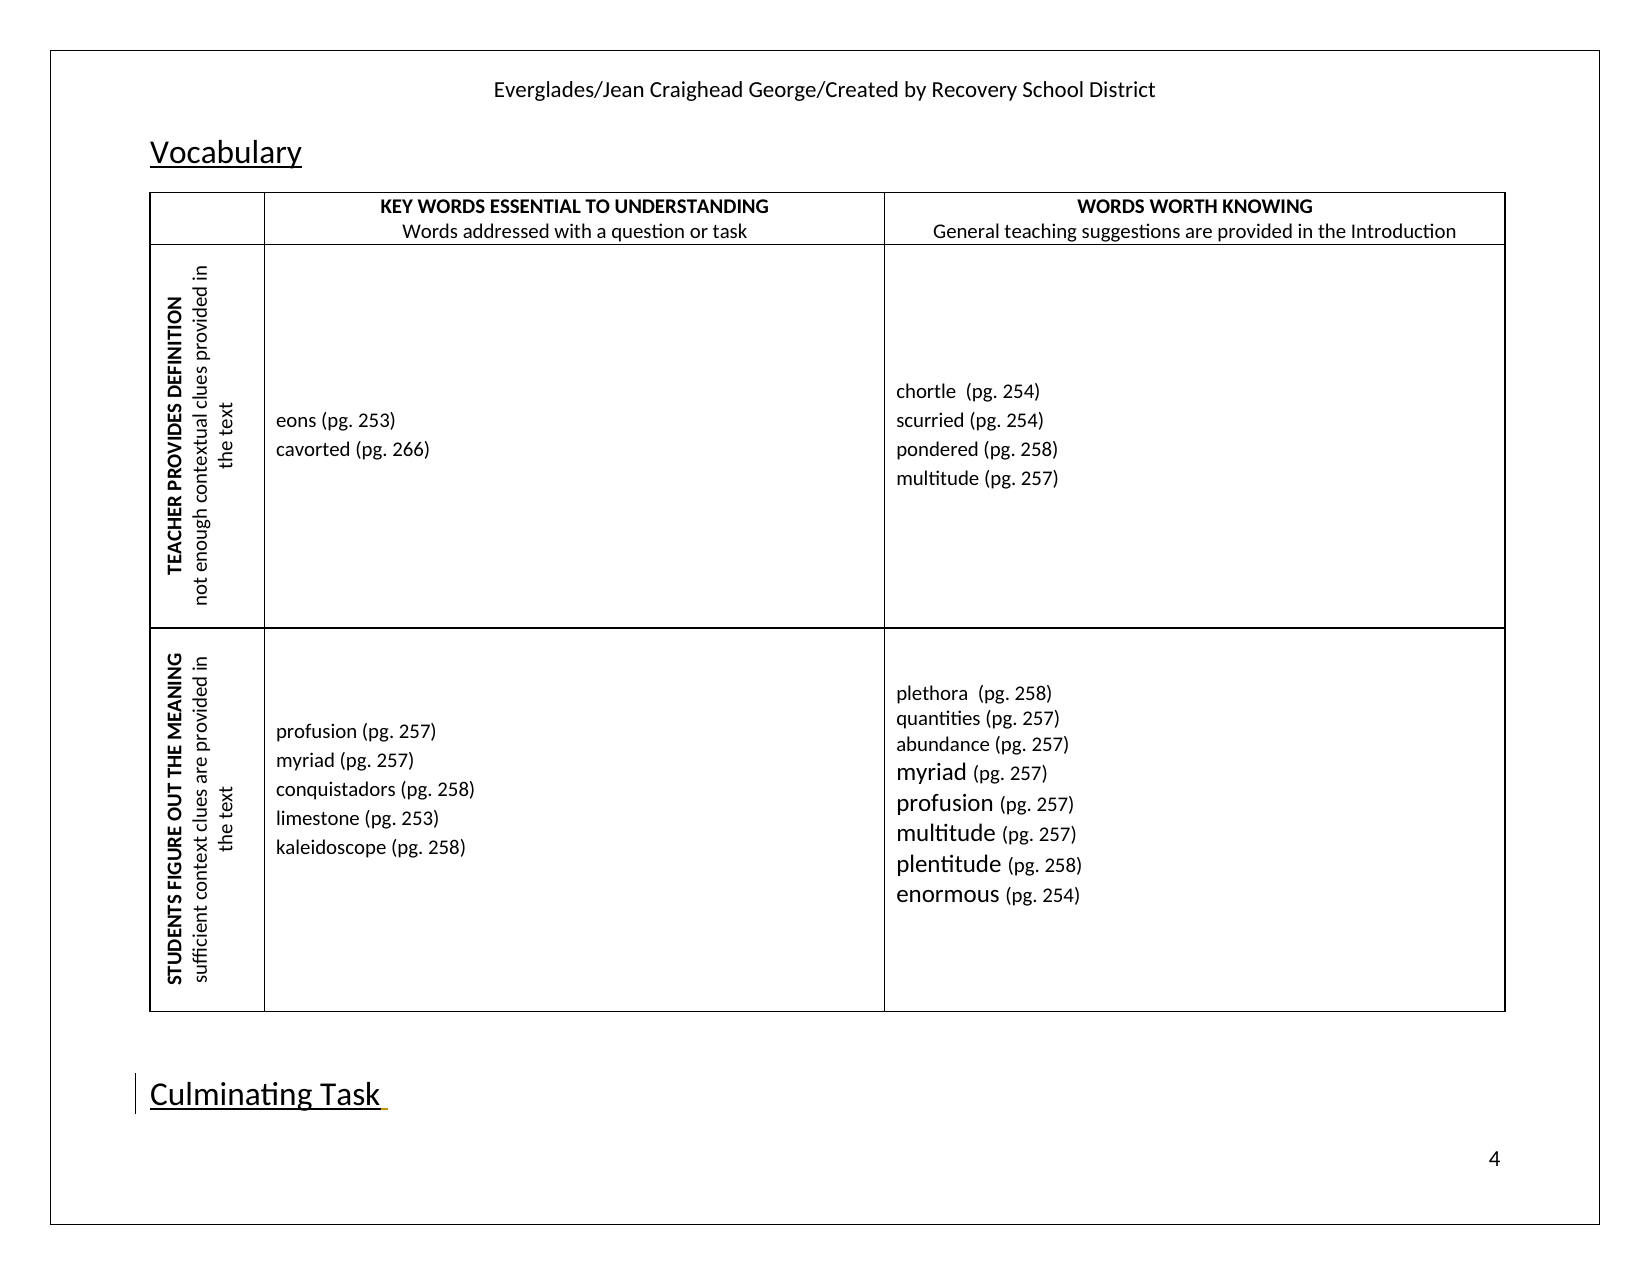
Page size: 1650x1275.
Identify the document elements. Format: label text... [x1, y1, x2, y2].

table_header WORDS WORTH KNOWING General teaching suggestions are provided in the Introduction [885, 193, 1504, 244]
table_cell plethora (pg. 258) quantities (pg. 257) abundance (pg. 257) myriad (pg. 257) profusion (pg. 257) multitude (pg. 257) plentitude (pg. 258) enormous (pg. 254) [885, 629, 1504, 1011]
table_cell TEACHER PROVIDES DEFINITION not enough contextual clues provided in the text [151, 245, 264, 627]
table_cell STUDENTS FIGURE OUT THE MEANING sufficient context clues are provided in the text [151, 629, 264, 1011]
table_header [151, 193, 264, 244]
text Vocabulary [150, 131, 1500, 172]
table_header KEY WORDS ESSENTIAL TO UNDERSTANDING Words addressed with a question or task [265, 193, 884, 244]
table_cell chortle (pg. 254) scurried (pg. 254) pondered (pg. 258) multitude (pg. 257) [885, 245, 1504, 627]
text Culminating Task [150, 1073, 1500, 1114]
table_cell eons (pg. 253) cavorted (pg. 266) [265, 245, 884, 627]
table_cell profusion (pg. 257) myriad (pg. 257) conquistadors (pg. 258) limestone (pg. 253) kaleidoscope (pg. 258) [265, 629, 884, 1011]
